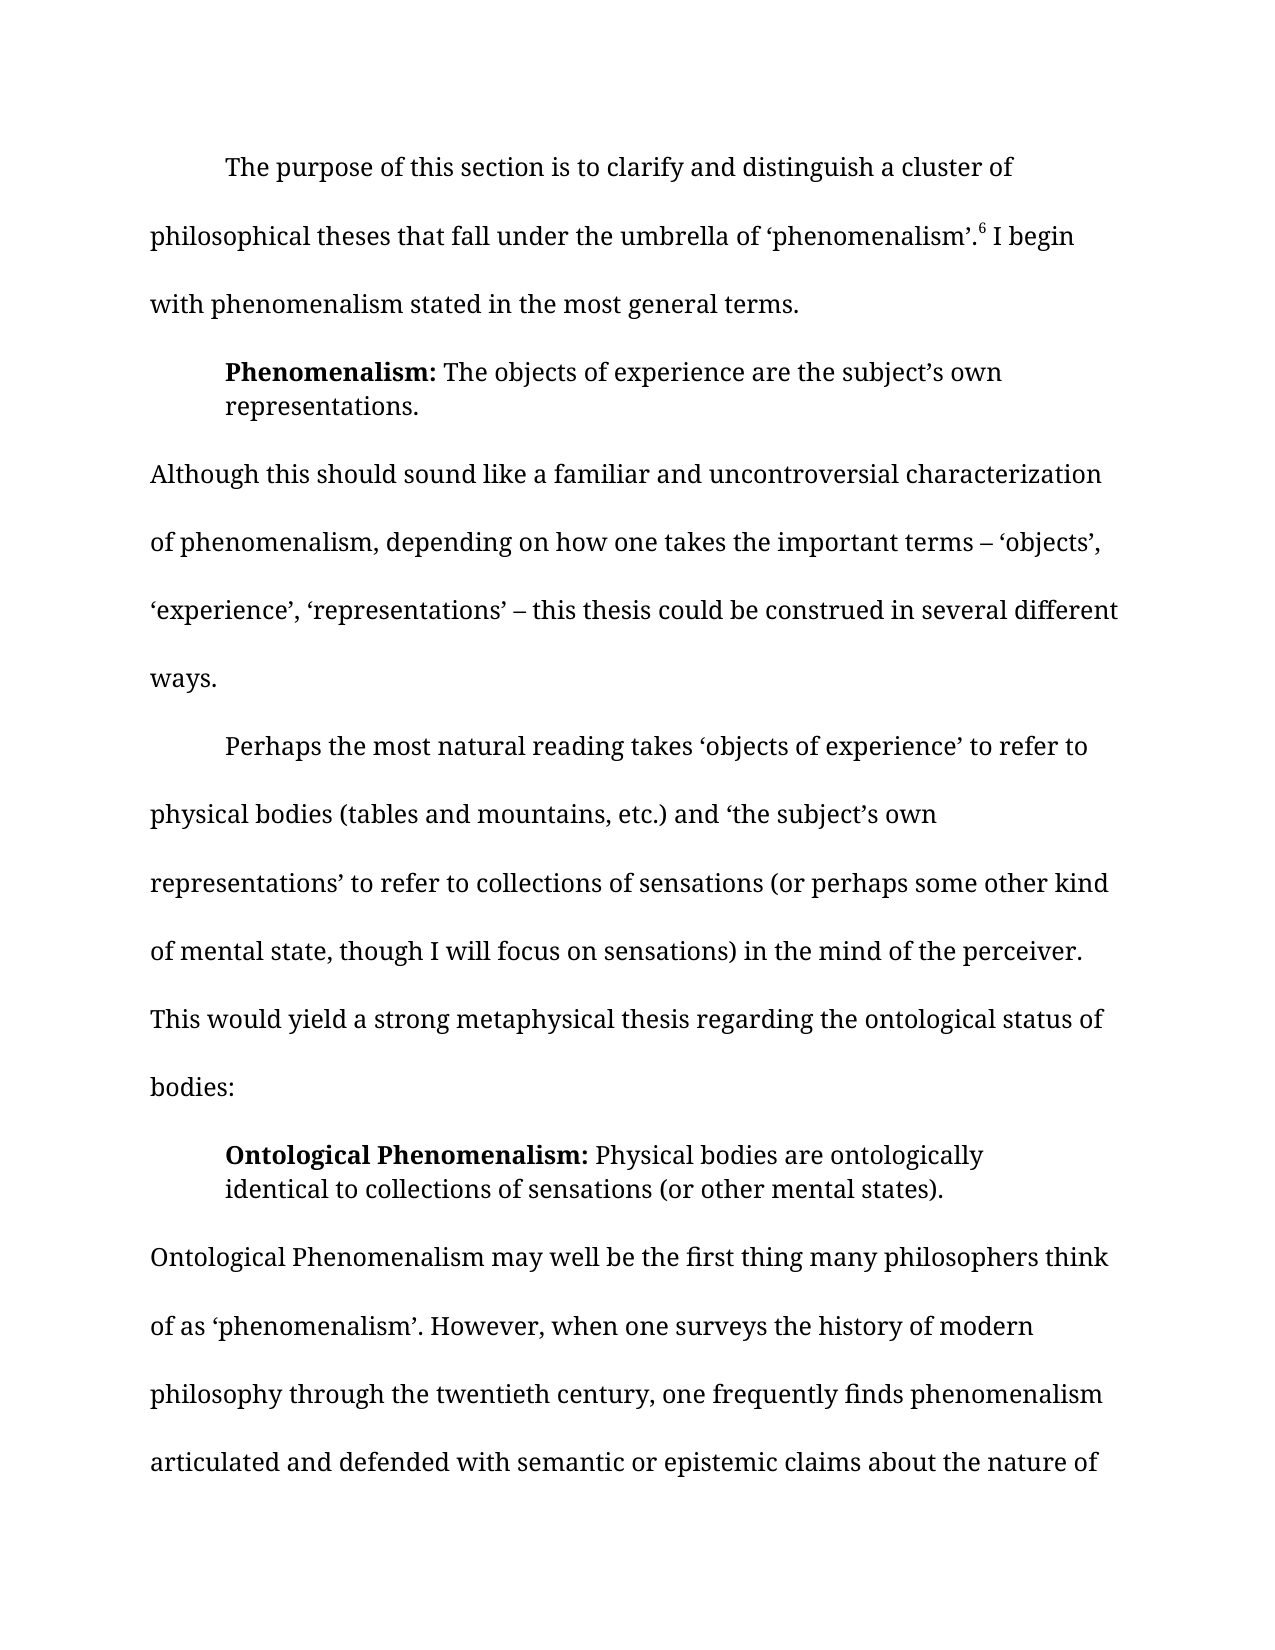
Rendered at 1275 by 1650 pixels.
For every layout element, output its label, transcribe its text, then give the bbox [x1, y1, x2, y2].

text Although this should sound like a familiar and uncontroversial characterization of phenomenalism, depending on how one takes the important terms – ‘objects’, ‘experience’, ‘representations’ – this thesis could be construed in several different ways. [150, 457, 1125, 695]
text Ontological Phenomenalism: Physical bodies are ontologically identical to collections of sensations (or other mental states). [225, 1138, 1050, 1206]
text Phenomenalism: The objects of experience are the subject’s own representations. [225, 354, 1050, 422]
text The purpose of this section is to clarify and distinguish a cluster of philosophical theses that fall under the umbrella of ‘phenomenalism’. I begin with phenomenalism stated in the most general terms. [150, 150, 1125, 320]
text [150, 1240, 1125, 1478]
text Perhaps the most natural reading takes ‘objects of experience’ to refer to physical bodies (tables and mountains, etc.) and ‘the subject’s own representations’ to refer to collections of sensations (or perhaps some other kind of mental state, though I will focus on sensations) in the mind of the perceiver. This would yield a strong metaphysical thesis regarding the ontological status of bodies: [150, 729, 1125, 1104]
